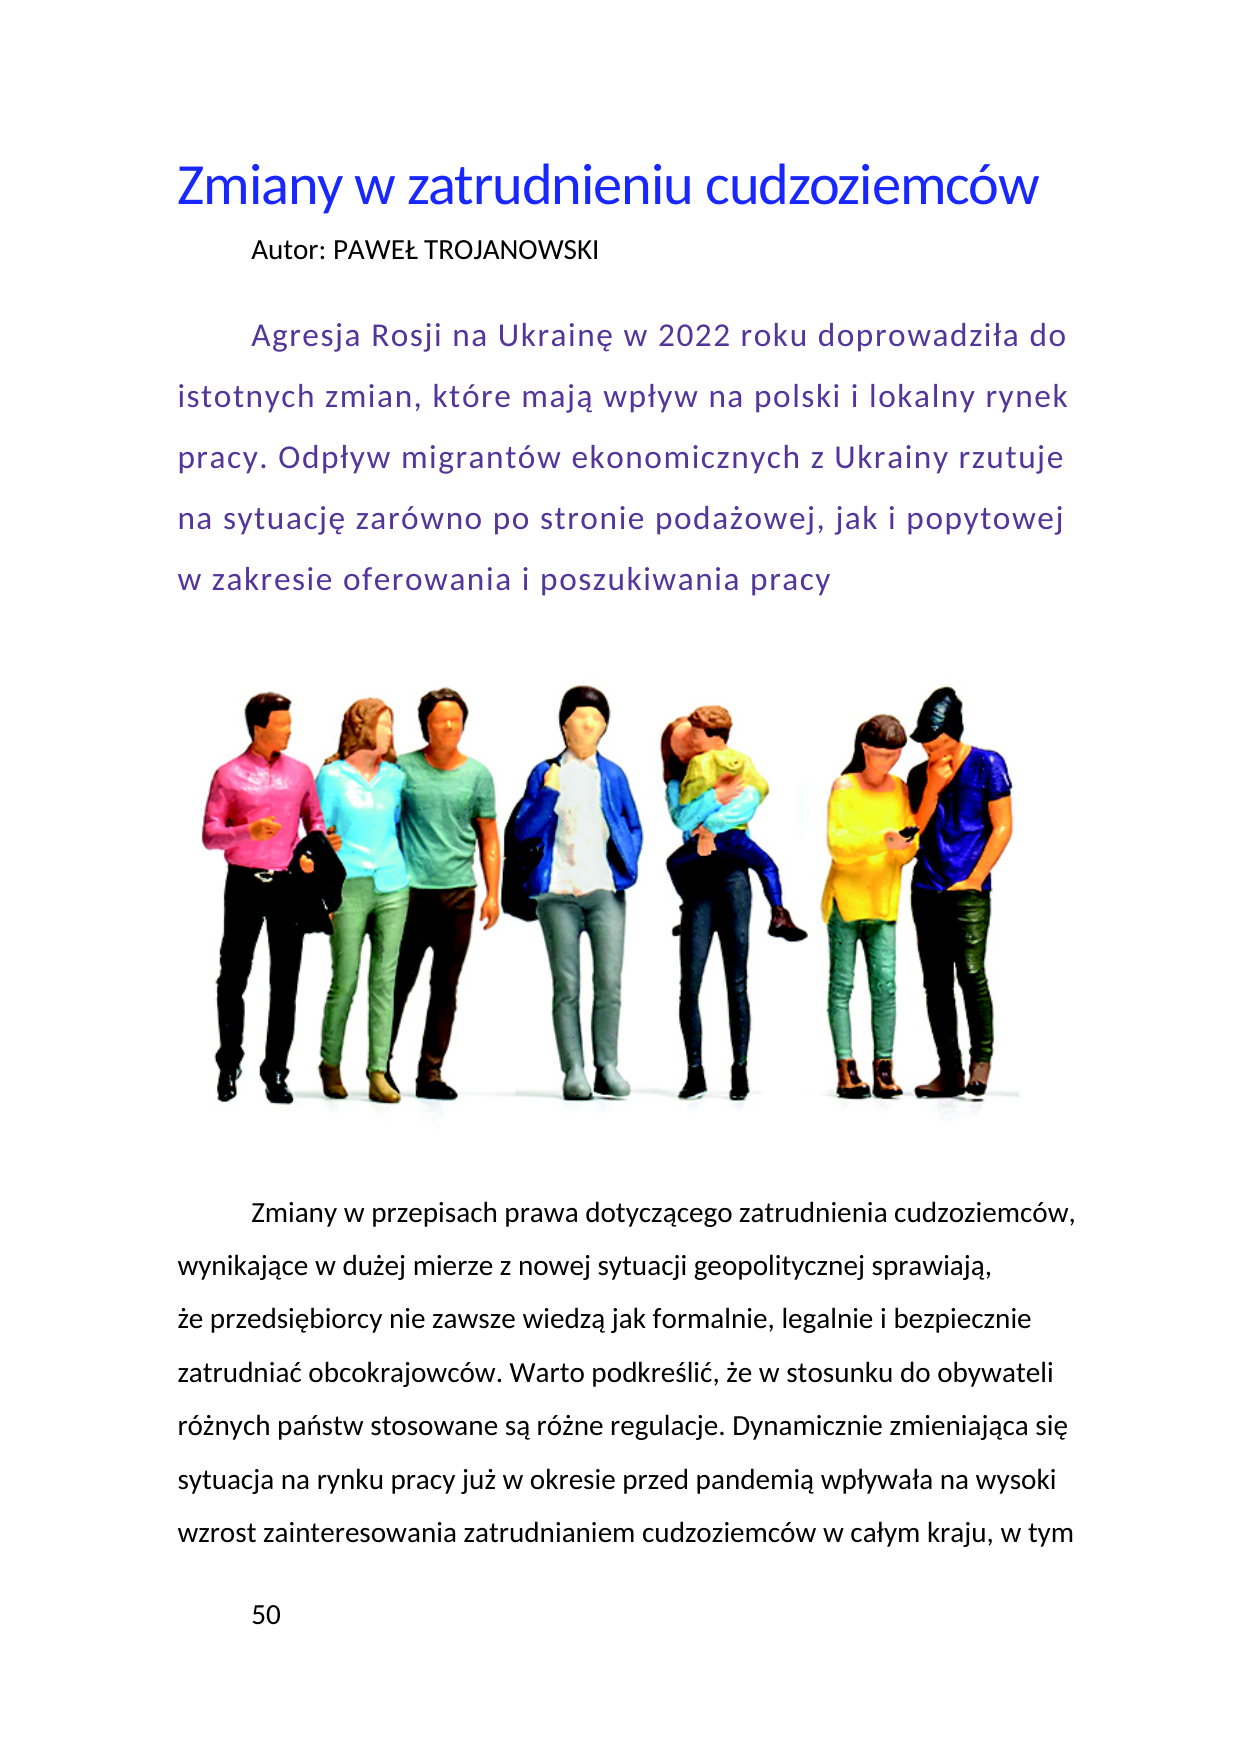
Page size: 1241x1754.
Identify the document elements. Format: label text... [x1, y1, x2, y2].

picture [147, 635, 1092, 1182]
title Zmiany w zatrudnieniu cudzoziemców [177, 148, 1093, 219]
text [177, 1194, 1093, 1550]
subtitle Agresja Rosji na Ukrainę w 2022 roku doprowadziła do istotnych zmian, które mają wpływ na polski i lokalny rynek pracy. Odpływ migrantów ekonomicznych z Ukrainy rzutuje na sytuację zarówno po stronie podażowej, jak i popytowej w zakresie oferowania i poszukiwania pracy [177, 314, 1093, 599]
text Autor: PAWEŁ TROJANOWSKI [177, 231, 1093, 267]
